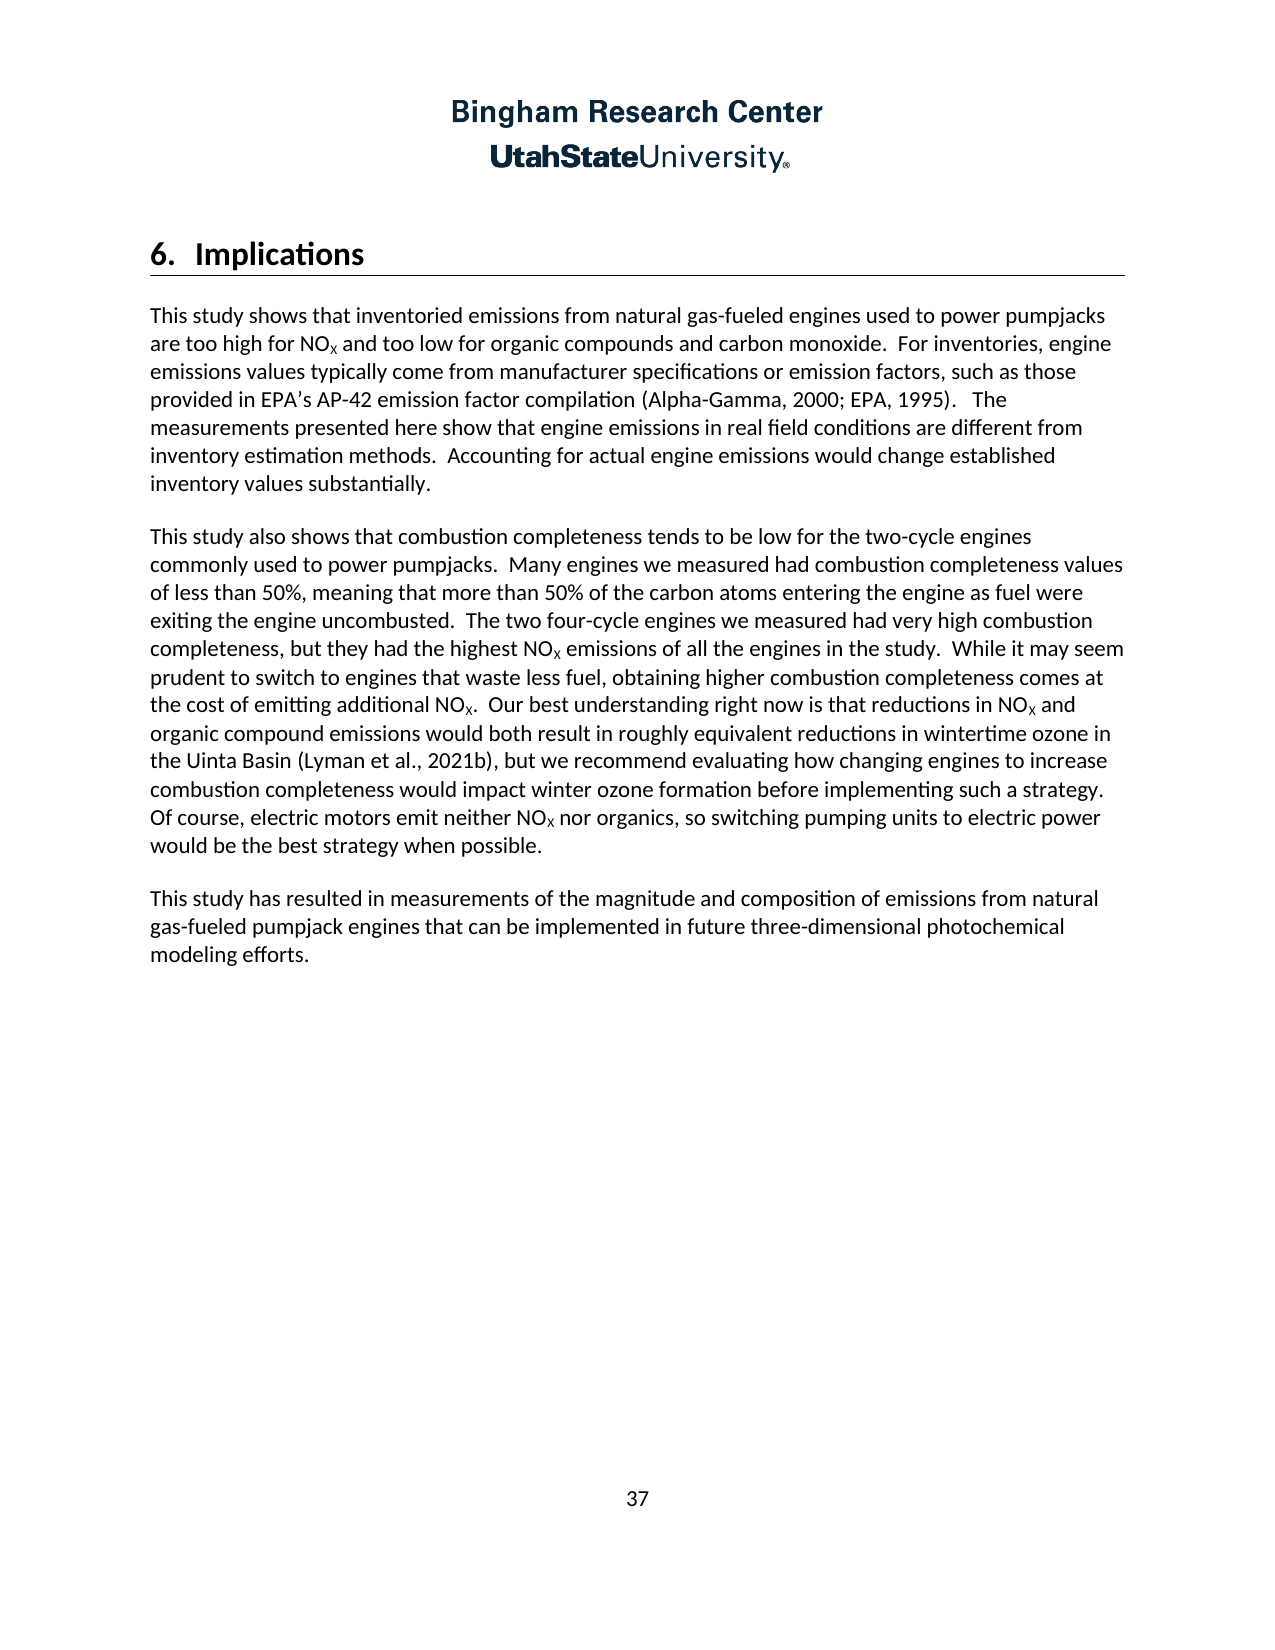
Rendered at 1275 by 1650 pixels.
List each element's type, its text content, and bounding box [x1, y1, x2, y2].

text This study has resulted in measurements of the magnitude and composition of emissions from natural gas-fueled pumpjack engines that can be implemented in future three-dimensional photochemical modeling efforts. [150, 884, 1125, 968]
text This study shows that inventoried emissions from natural gas-fueled engines used to power pumpjacks are too high for NOX and too low for organic compounds and carbon monoxide. For inventories, engine emissions values typically come from manufacturer specifications or emission factors, such as those provided in EPA’s AP-42 emission factor compilation (Alpha-Gamma, 2000; EPA, 1995). The measurements presented here show that engine emissions in real field conditions are different from inventory estimation methods. Accounting for actual engine emissions would change established inventory values substantially. [150, 301, 1125, 497]
picture [452, 100, 823, 173]
subtitle Implications [150, 232, 1125, 275]
text This study also shows that combustion completeness tends to be low for the two-cycle engines commonly used to power pumpjacks. Many engines we measured had combustion completeness values of less than 50%, meaning that more than 50% of the carbon atoms entering the engine as fuel were exiting the engine uncombusted. The two four-cycle engines we measured had very high combustion completeness, but they had the highest NOX emissions of all the engines in the study. While it may seem prudent to switch to engines that waste less fuel, obtaining higher combustion completeness comes at the cost of emitting additional NOX. Our best understanding right now is that reductions in NOX and organic compound emissions would both result in roughly equivalent reductions in wintertime ozone in the Uinta Basin (Lyman et al., 2021b), but we recommend evaluating how changing engines to increase combustion completeness would impact winter ozone formation before implementing such a strategy. Of course, electric motors emit neither NOX nor organics, so switching pumping units to electric power would be the best strategy when possible. [150, 522, 1125, 859]
